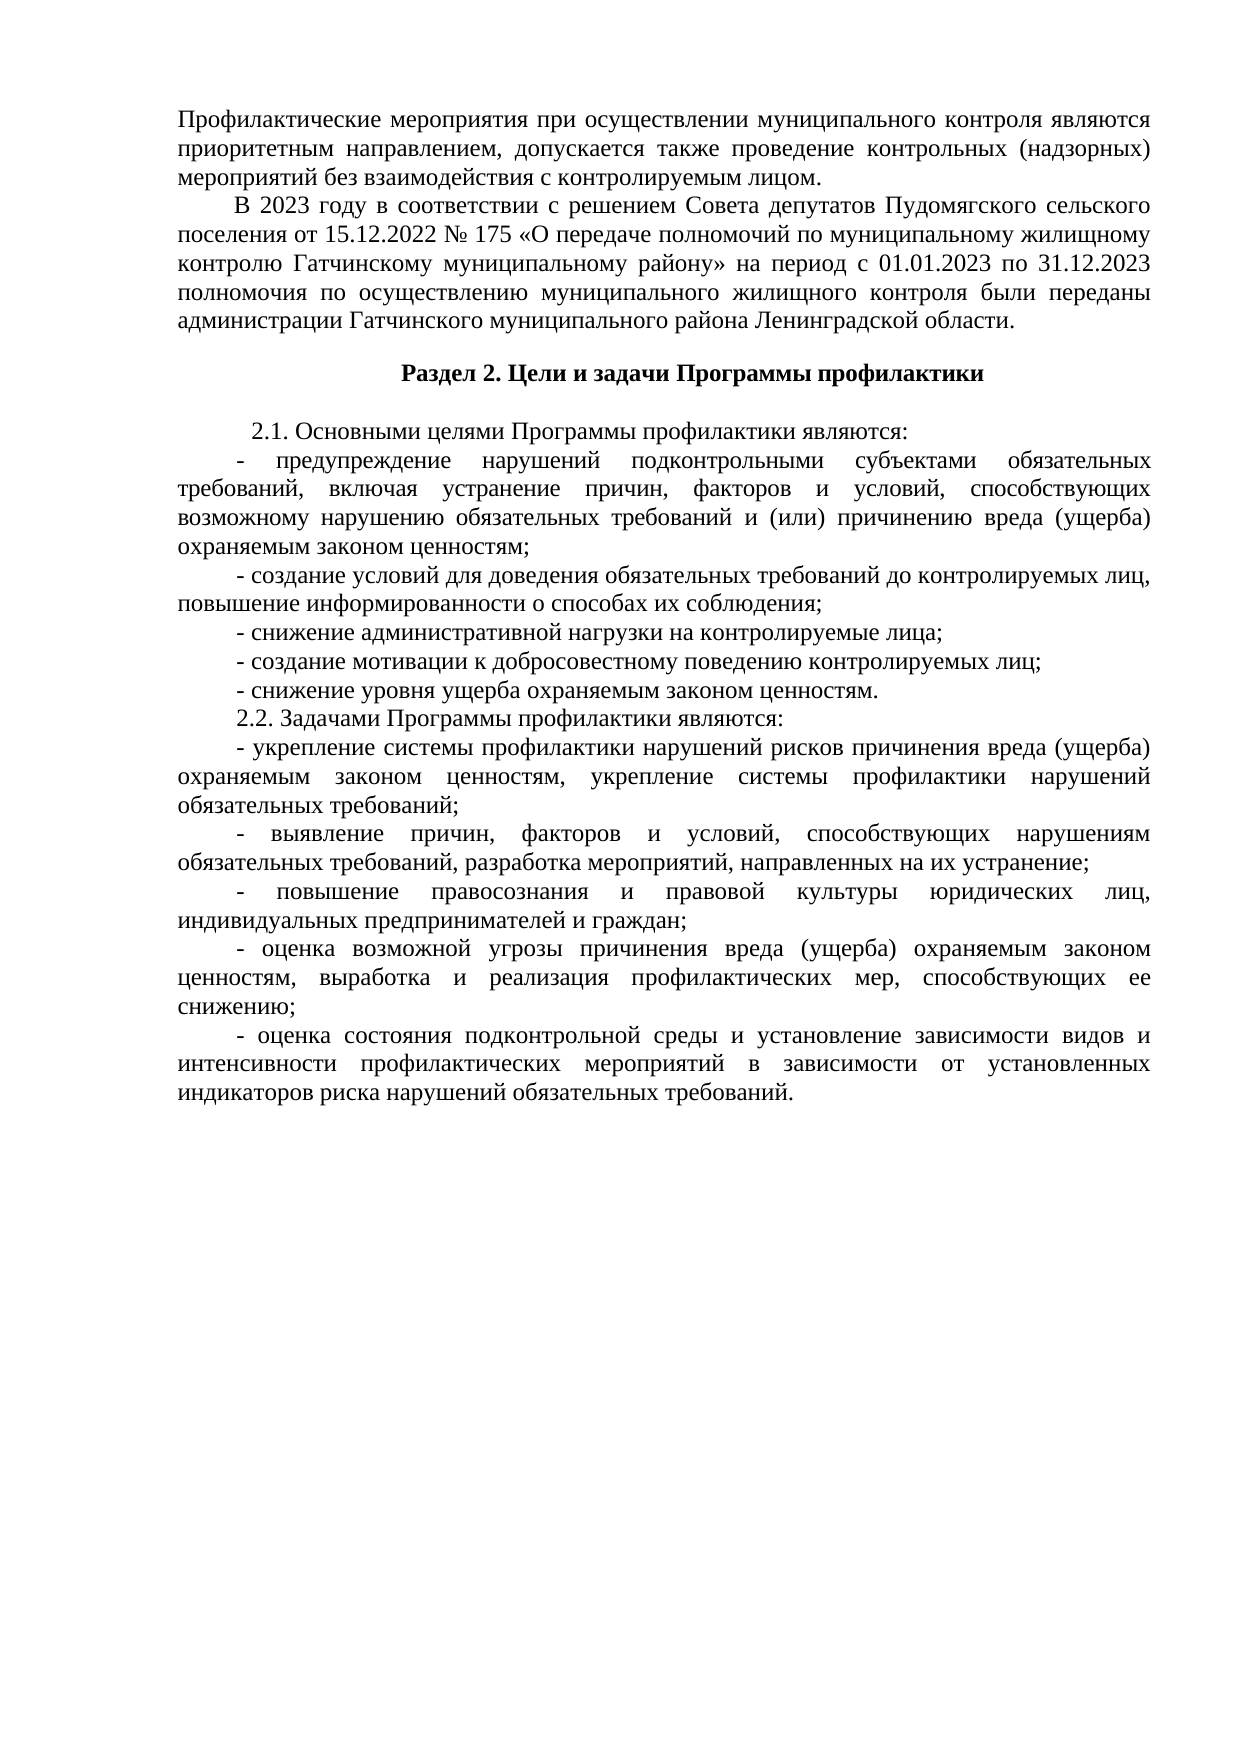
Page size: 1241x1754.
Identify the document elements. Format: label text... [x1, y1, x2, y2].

text - укрепление системы профилактики нарушений рисков причинения вреда (ущерба) охраняемым законом ценностям, укрепление системы профилактики нарушений обязательных требований; [177, 732, 1152, 818]
text - снижение административной нагрузки на контролируемые лица; [177, 617, 1152, 646]
text Раздел 2. Цели и задачи Программы профилактики [177, 358, 1152, 387]
text 2.2. Задачами Программы профилактики являются: [177, 703, 1152, 732]
text - создание мотивации к добросовестному поведению контролируемых лиц; [177, 646, 1152, 675]
text - оценка возможной угрозы причинения вреда (ущерба) охраняемым законом ценностям, выработка и реализация профилактических мер, способствующих ее снижению; [177, 933, 1152, 1020]
text В 2023 году в соответствии с решением Совета депутатов Пудомягского сельского поселения от 15.12.2022 № 175 «О передаче полномочий по муниципальному жилищному контролю Гатчинскому муниципальному району» на период с 01.01.2023 по 31.12.2023 полномочия по осуществлению муниципального жилищного контроля были переданы администрации Гатчинского муниципального района Ленинградской области. [177, 191, 1152, 334]
text 2.1. Основными целями Программы профилактики являются: [177, 416, 1152, 445]
text - снижение уровня ущерба охраняемым законом ценностям. [177, 675, 1152, 703]
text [177, 104, 1152, 191]
text - оценка состояния подконтрольной среды и установление зависимости видов и интенсивности профилактических мероприятий в зависимости от установленных индикаторов риска нарушений обязательных требований. [177, 1020, 1152, 1106]
text - создание условий для доведения обязательных требований до контролируемых лиц, повышение информированности о способах их соблюдения; [177, 560, 1152, 617]
text - предупреждение нарушений подконтрольными субъектами обязательных требований, включая устранение причин, факторов и условий, способствующих возможному нарушению обязательных требований и (или) причинению вреда (ущерба) охраняемым законом ценностям; [177, 445, 1152, 560]
text - выявление причин, факторов и условий, способствующих нарушениям обязательных требований, разработка мероприятий, направленных на их устранение; [177, 818, 1152, 876]
text - повышение правосознания и правовой культуры юридических лиц, индивидуальных предпринимателей и граждан; [177, 876, 1152, 933]
